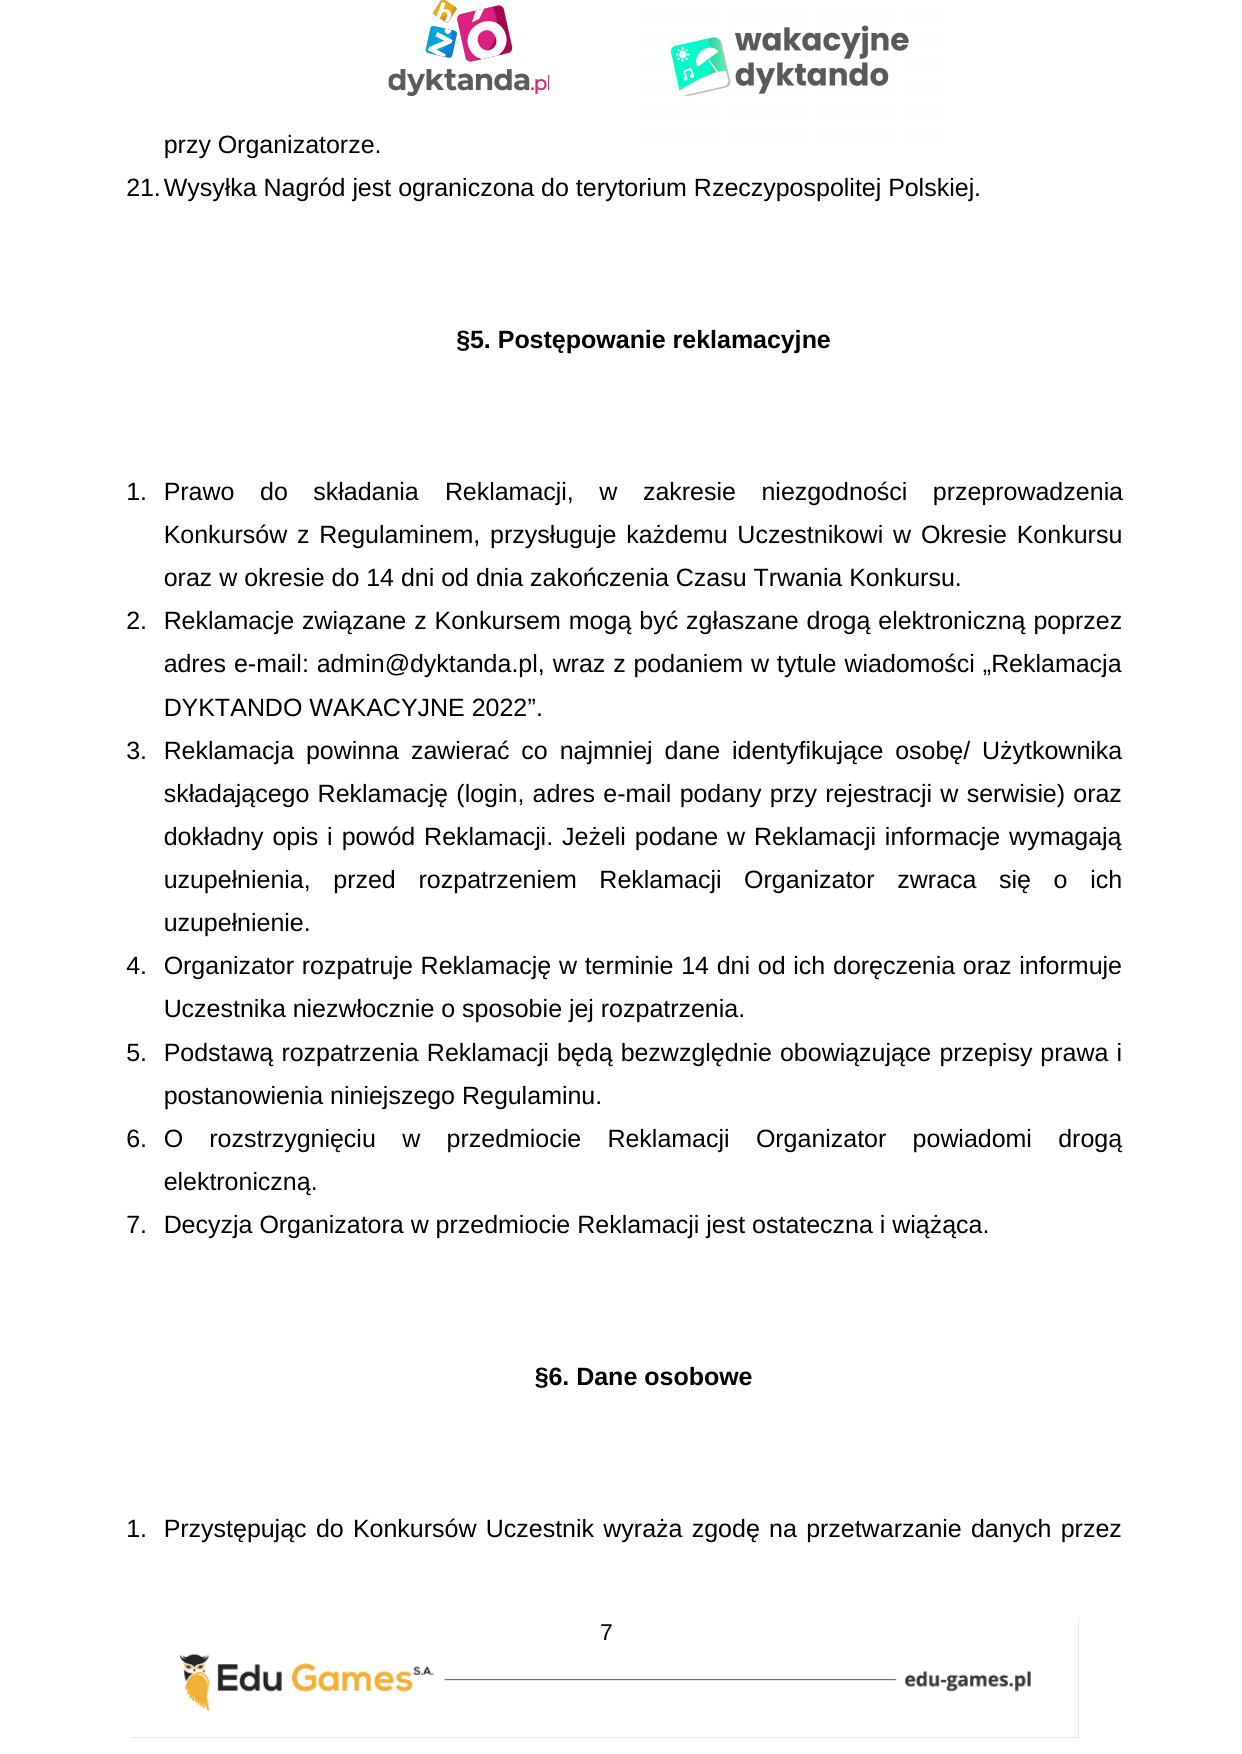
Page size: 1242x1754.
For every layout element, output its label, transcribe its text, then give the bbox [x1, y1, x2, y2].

list Wysyłka Nagród jest ograniczona do terytorium Rzeczypospolitej Polskiej. [126, 173, 1124, 202]
list Podstawą rozpatrzenia Reklamacji będą bezwzględnie obowiązujące przepisy prawa i postanowienia niniejszego Regulaminu. [126, 1038, 1124, 1109]
list Reklamacje związane z Konkursem mogą być zgłaszane drogą elektroniczną poprzez adres e-mail: admin@dyktanda.pl, wraz z podaniem w tytule wiadomości „Reklamacja DYKTANDO WAKACYJNE 2022”. [126, 606, 1124, 721]
picture [130, 1618, 1080, 1739]
list Decyzja Organizatora w przedmiocie Reklamacji jest ostateczna i wiążąca. [126, 1210, 1124, 1239]
list Prawo do składania Reklamacji, w zakresie niezgodności przeprowadzenia Konkursów z Regulaminem, przysługuje każdemu Uczestnikowi w Okresie Konkursu oraz w okresie do 14 dni od dnia zakończenia Czasu Trwania Konkursu. [126, 477, 1124, 592]
text §5. Postępowanie reklamacyjne [163, 325, 1124, 354]
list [126, 130, 1124, 159]
list Reklamacja powinna zawierać co najmniej dane identyfikujące osobę/ Użytkownika składającego Reklamację (login, adres e-mail podany przy rejestracji w serwisie) oraz dokładny opis i powód Reklamacji. Jeżeli podane w Reklamacji informacje wymagają uzupełnienia, przed rozpatrzeniem Reklamacji Organizator zwraca się o ich uzupełnienie. [126, 736, 1124, 937]
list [126, 1514, 1124, 1543]
text §6. Dane osobowe [163, 1362, 1124, 1391]
picture [632, 0, 948, 130]
list Organizator rozpatruje Reklamację w terminie 14 dni od ich doręczenia oraz informuje Uczestnika niezwłocznie o sposobie jej rozpatrzenia. [126, 951, 1124, 1023]
picture [388, 0, 550, 96]
list O rozstrzygnięciu w przedmiocie Reklamacji Organizator powiadomi drogą elektroniczną. [126, 1124, 1124, 1196]
